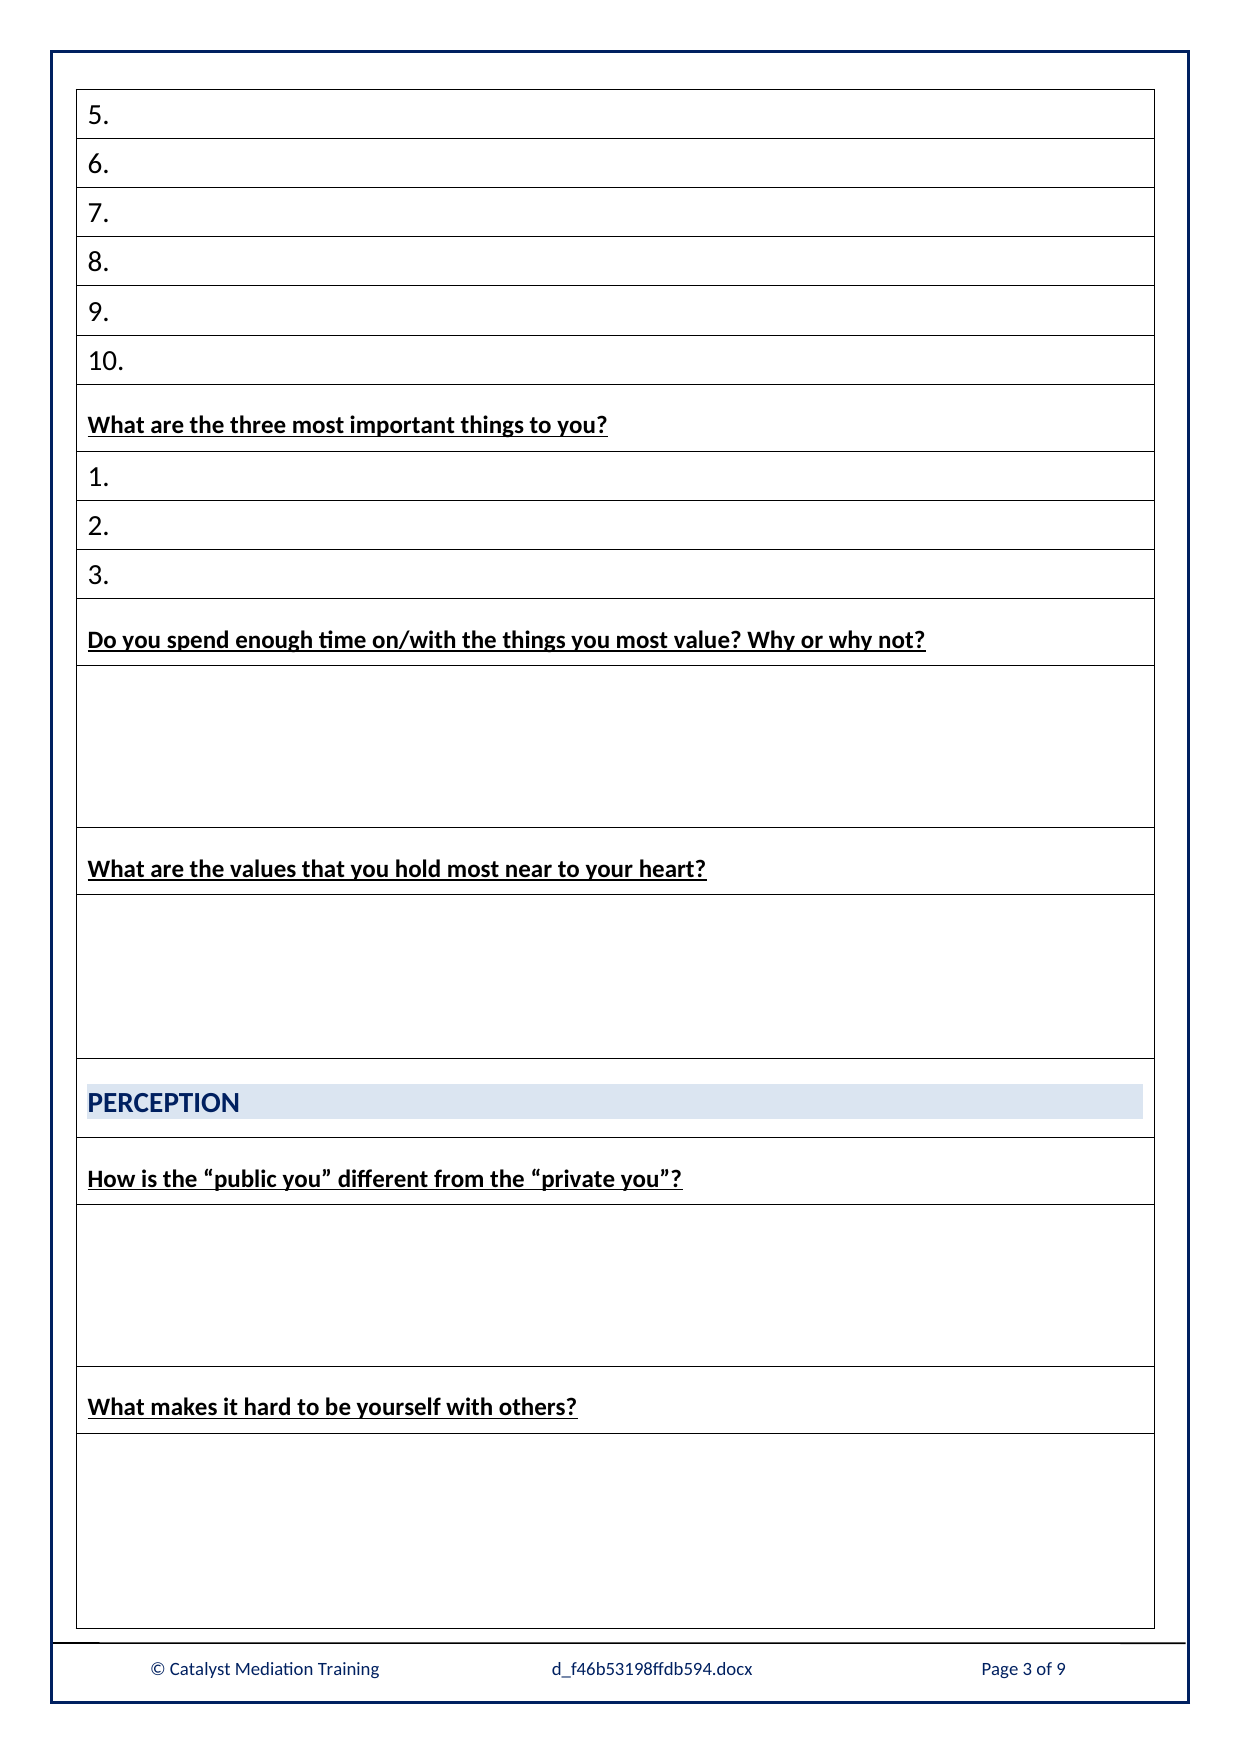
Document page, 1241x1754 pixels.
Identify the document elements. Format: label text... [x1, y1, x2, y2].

table_cell What are the three most important things to you? [77, 385, 1154, 451]
table_cell How is the “public you” different from the “private you”? [77, 1138, 1154, 1204]
table_cell 6. [77, 139, 1154, 187]
table_cell 5. [77, 90, 1154, 138]
table_cell [77, 895, 1154, 1058]
table_cell 1. [77, 452, 1154, 500]
table_cell 3. [77, 550, 1154, 598]
table_cell [77, 666, 1154, 827]
table_cell What makes it hard to be yourself with others? [77, 1367, 1154, 1433]
table_cell 8. [77, 237, 1154, 285]
table_cell 9. [77, 286, 1154, 334]
table_cell [77, 1205, 1154, 1366]
table_cell 10. [77, 336, 1154, 384]
table_cell 7. [77, 188, 1154, 236]
table_cell What are the values that you hold most near to your heart? [77, 828, 1154, 894]
table_cell 2. [77, 501, 1154, 549]
table_cell Do you spend enough time on/with the things you most value? Why or why not? [77, 599, 1154, 665]
table_cell [77, 1434, 1154, 1628]
table_cell PERCEPTION [77, 1059, 1154, 1137]
